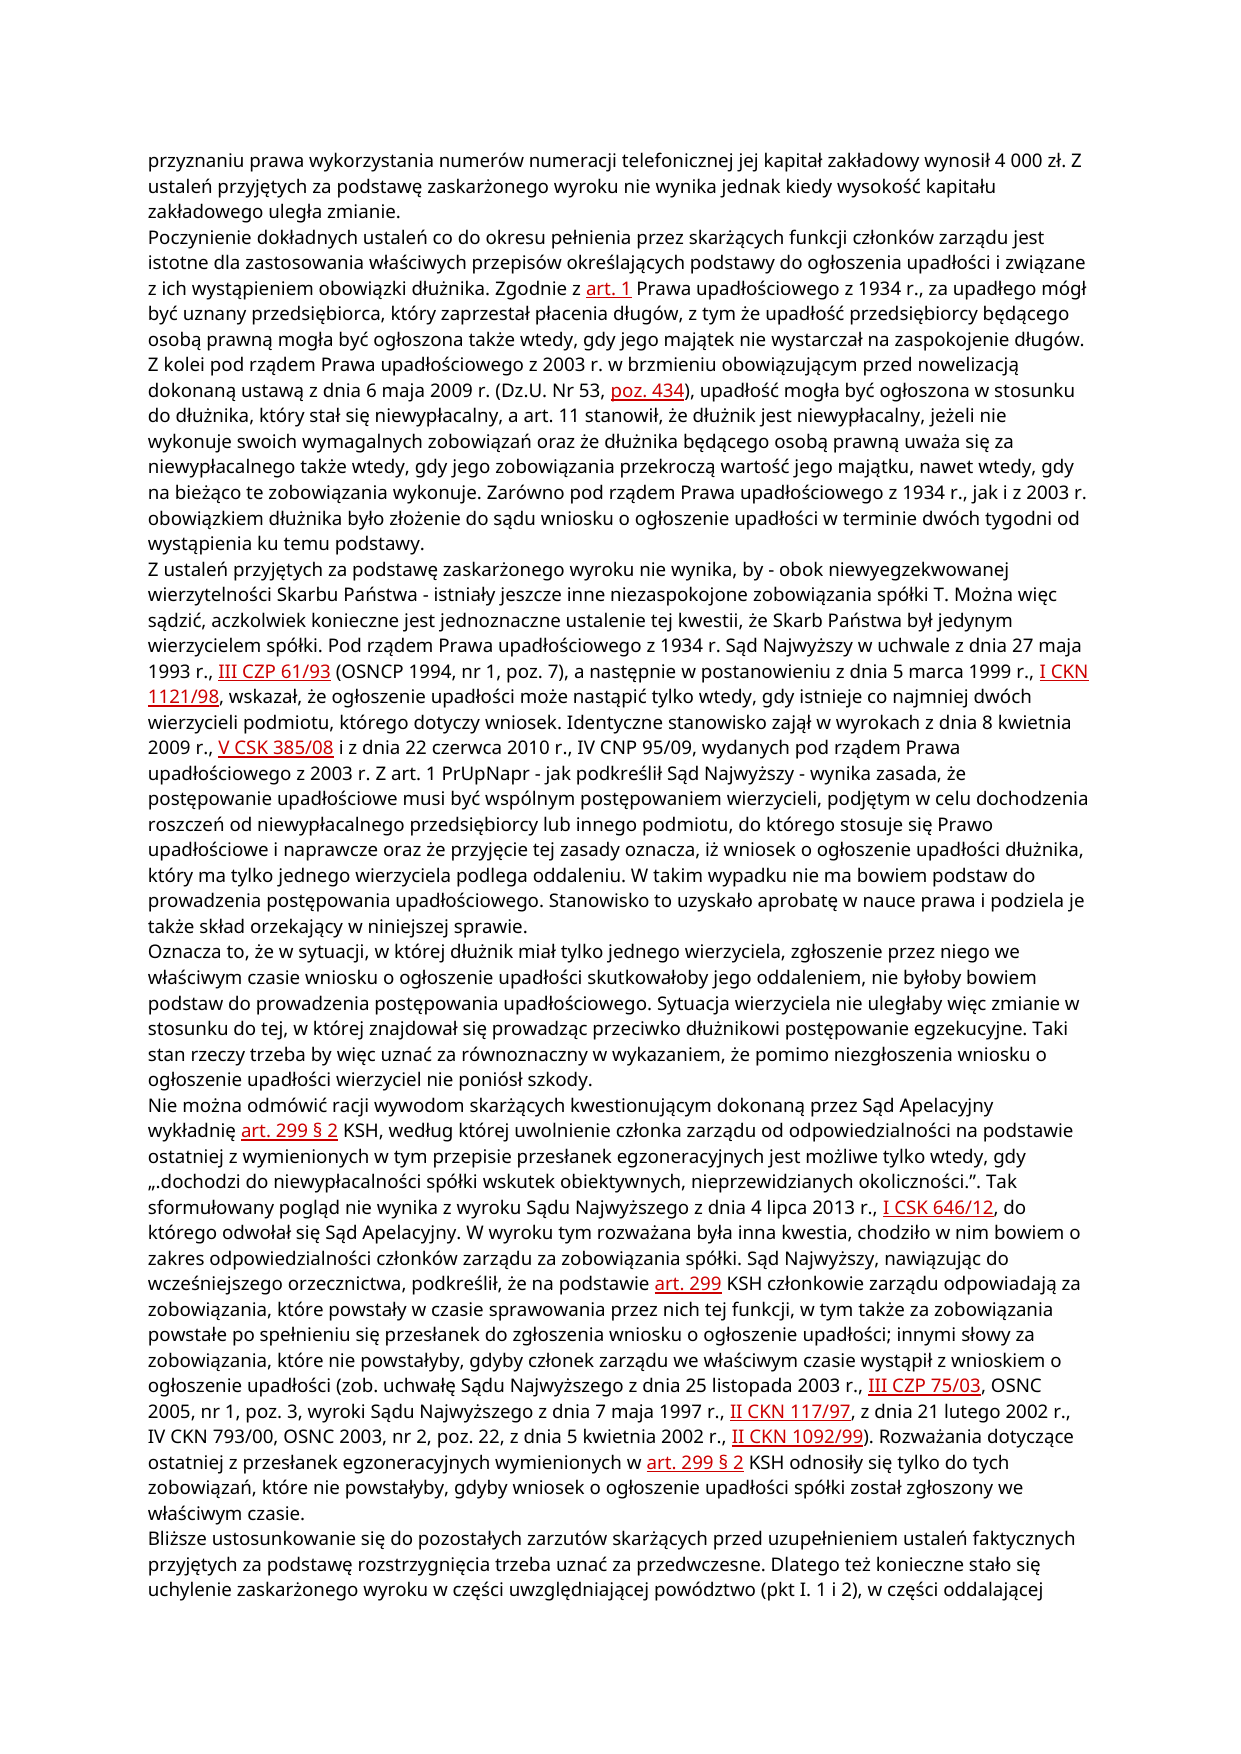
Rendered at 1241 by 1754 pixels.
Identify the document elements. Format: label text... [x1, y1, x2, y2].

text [148, 148, 1093, 224]
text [148, 1526, 1093, 1602]
text Nie można odmówić racji wywodom skarżących kwestionującym dokonaną przez Sąd Apelacyjny wykładnię art. 299 § 2 KSH, według której uwolnienie członka zarządu od odpowiedzialności na podstawie ostatniej z wymienionych w tym przepisie przesłanek egzoneracyjnych jest możliwe tylko wtedy, gdy „.dochodzi do niewypłacalności spółki wskutek obiektywnych, nieprzewidzianych okoliczności.”. Tak sformułowany pogląd nie wynika z wyroku Sądu Najwyższego z dnia 4 lipca 2013 r., I CSK 646/12, do którego odwołał się Sąd Apelacyjny. W wyroku tym rozważana była inna kwestia, chodziło w nim bowiem o zakres odpowiedzialności członków zarządu za zobowiązania spółki. Sąd Najwyższy, nawiązując do wcześniejszego orzecznictwa, podkreślił, że na podstawie art. 299 KSH członkowie zarządu odpowiadają za zobowiązania, które powstały w czasie sprawowania przez nich tej funkcji, w tym także za zobowiązania powstałe po spełnieniu się przesłanek do zgłoszenia wniosku o ogłoszenie upadłości; innymi słowy za zobowiązania, które nie powstałyby, gdyby członek zarządu we właściwym czasie wystąpił z wnioskiem o ogłoszenie upadłości (zob. uchwałę Sądu Najwyższego z dnia 25 listopada 2003 r., III CZP 75/03, OSNC 2005, nr 1, poz. 3, wyroki Sądu Najwyższego z dnia 7 maja 1997 r., II CKN 117/97, z dnia 21 lutego 2002 r., IV CKN 793/00, OSNC 2003, nr 2, poz. 22, z dnia 5 kwietnia 2002 r., II CKN 1092/99). Rozważania dotyczące ostatniej z przesłanek egzoneracyjnych wymienionych w art. 299 § 2 KSH odnosiły się tylko do tych zobowiązań, które nie powstałyby, gdyby wniosek o ogłoszenie upadłości spółki został zgłoszony we właściwym czasie. [148, 1092, 1093, 1526]
text Poczynienie dokładnych ustaleń co do okresu pełnienia przez skarżących funkcji członków zarządu jest istotne dla zastosowania właściwych przepisów określających podstawy do ogłoszenia upadłości i związane z ich wystąpieniem obowiązki dłużnika. Zgodnie z art. 1 Prawa upadłościowego z 1934 r., za upadłego mógł być uznany przedsiębiorca, który zaprzestał płacenia długów, z tym że upadłość przedsiębiorcy będącego osobą prawną mogła być ogłoszona także wtedy, gdy jego majątek nie wystarczał na zaspokojenie długów. Z kolei pod rządem Prawa upadłościowego z 2003 r. w brzmieniu obowiązującym przed nowelizacją dokonaną ustawą z dnia 6 maja 2009 r. (Dz.U. Nr 53, poz. 434), upadłość mogła być ogłoszona w stosunku do dłużnika, który stał się niewypłacalny, a art. 11 stanowił, że dłużnik jest niewypłacalny, jeżeli nie wykonuje swoich wymagalnych zobowiązań oraz że dłużnika będącego osobą prawną uważa się za niewypłacalnego także wtedy, gdy jego zobowiązania przekroczą wartość jego majątku, nawet wtedy, gdy na bieżąco te zobowiązania wykonuje. Zarówno pod rządem Prawa upadłościowego z 1934 r., jak i z 2003 r. obowiązkiem dłużnika było złożenie do sądu wniosku o ogłoszenie upadłości w terminie dwóch tygodni od wystąpienia ku temu podstawy. [148, 224, 1093, 556]
text Oznacza to, że w sytuacji, w której dłużnik miał tylko jednego wierzyciela, zgłoszenie przez niego we właściwym czasie wniosku o ogłoszenie upadłości skutkowałoby jego oddaleniem, nie byłoby bowiem podstaw do prowadzenia postępowania upadłościowego. Sytuacja wierzyciela nie uległaby więc zmianie w stosunku do tej, w której znajdował się prowadząc przeciwko dłużnikowi postępowanie egzekucyjne. Taki stan rzeczy trzeba by więc uznać za równoznaczny w wykazaniem, że pomimo niezgłoszenia wniosku o ogłoszenie upadłości wierzyciel nie poniósł szkody. [148, 939, 1093, 1092]
text Z ustaleń przyjętych za podstawę zaskarżonego wyroku nie wynika, by - obok niewyegzekwowanej wierzytelności Skarbu Państwa - istniały jeszcze inne niezaspokojone zobowiązania spółki T. Można więc sądzić, aczkolwiek konieczne jest jednoznaczne ustalenie tej kwestii, że Skarb Państwa był jedynym wierzycielem spółki. Pod rządem Prawa upadłościowego z 1934 r. Sąd Najwyższy w uchwale z dnia 27 maja 1993 r., III CZP 61/93 (OSNCP 1994, nr 1, poz. 7), a następnie w postanowieniu z dnia 5 marca 1999 r., I CKN 1121/98, wskazał, że ogłoszenie upadłości może nastąpić tylko wtedy, gdy istnieje co najmniej dwóch wierzycieli podmiotu, którego dotyczy wniosek. Identyczne stanowisko zajął w wyrokach z dnia 8 kwietnia 2009 r., V CSK 385/08 i z dnia 22 czerwca 2010 r., IV CNP 95/09, wydanych pod rządem Prawa upadłościowego z 2003 r. Z art. 1 PrUpNapr - jak podkreślił Sąd Najwyższy - wynika zasada, że postępowanie upadłościowe musi być wspólnym postępowaniem wierzycieli, podjętym w celu dochodzenia roszczeń od niewypłacalnego przedsiębiorcy lub innego podmiotu, do którego stosuje się Prawo upadłościowe i naprawcze oraz że przyjęcie tej zasady oznacza, iż wniosek o ogłoszenie upadłości dłużnika, który ma tylko jednego wierzyciela podlega oddaleniu. W takim wypadku nie ma bowiem podstaw do prowadzenia postępowania upadłościowego. Stanowisko to uzyskało aprobatę w nauce prawa i podziela je także skład orzekający w niniejszej sprawie. [148, 556, 1093, 939]
